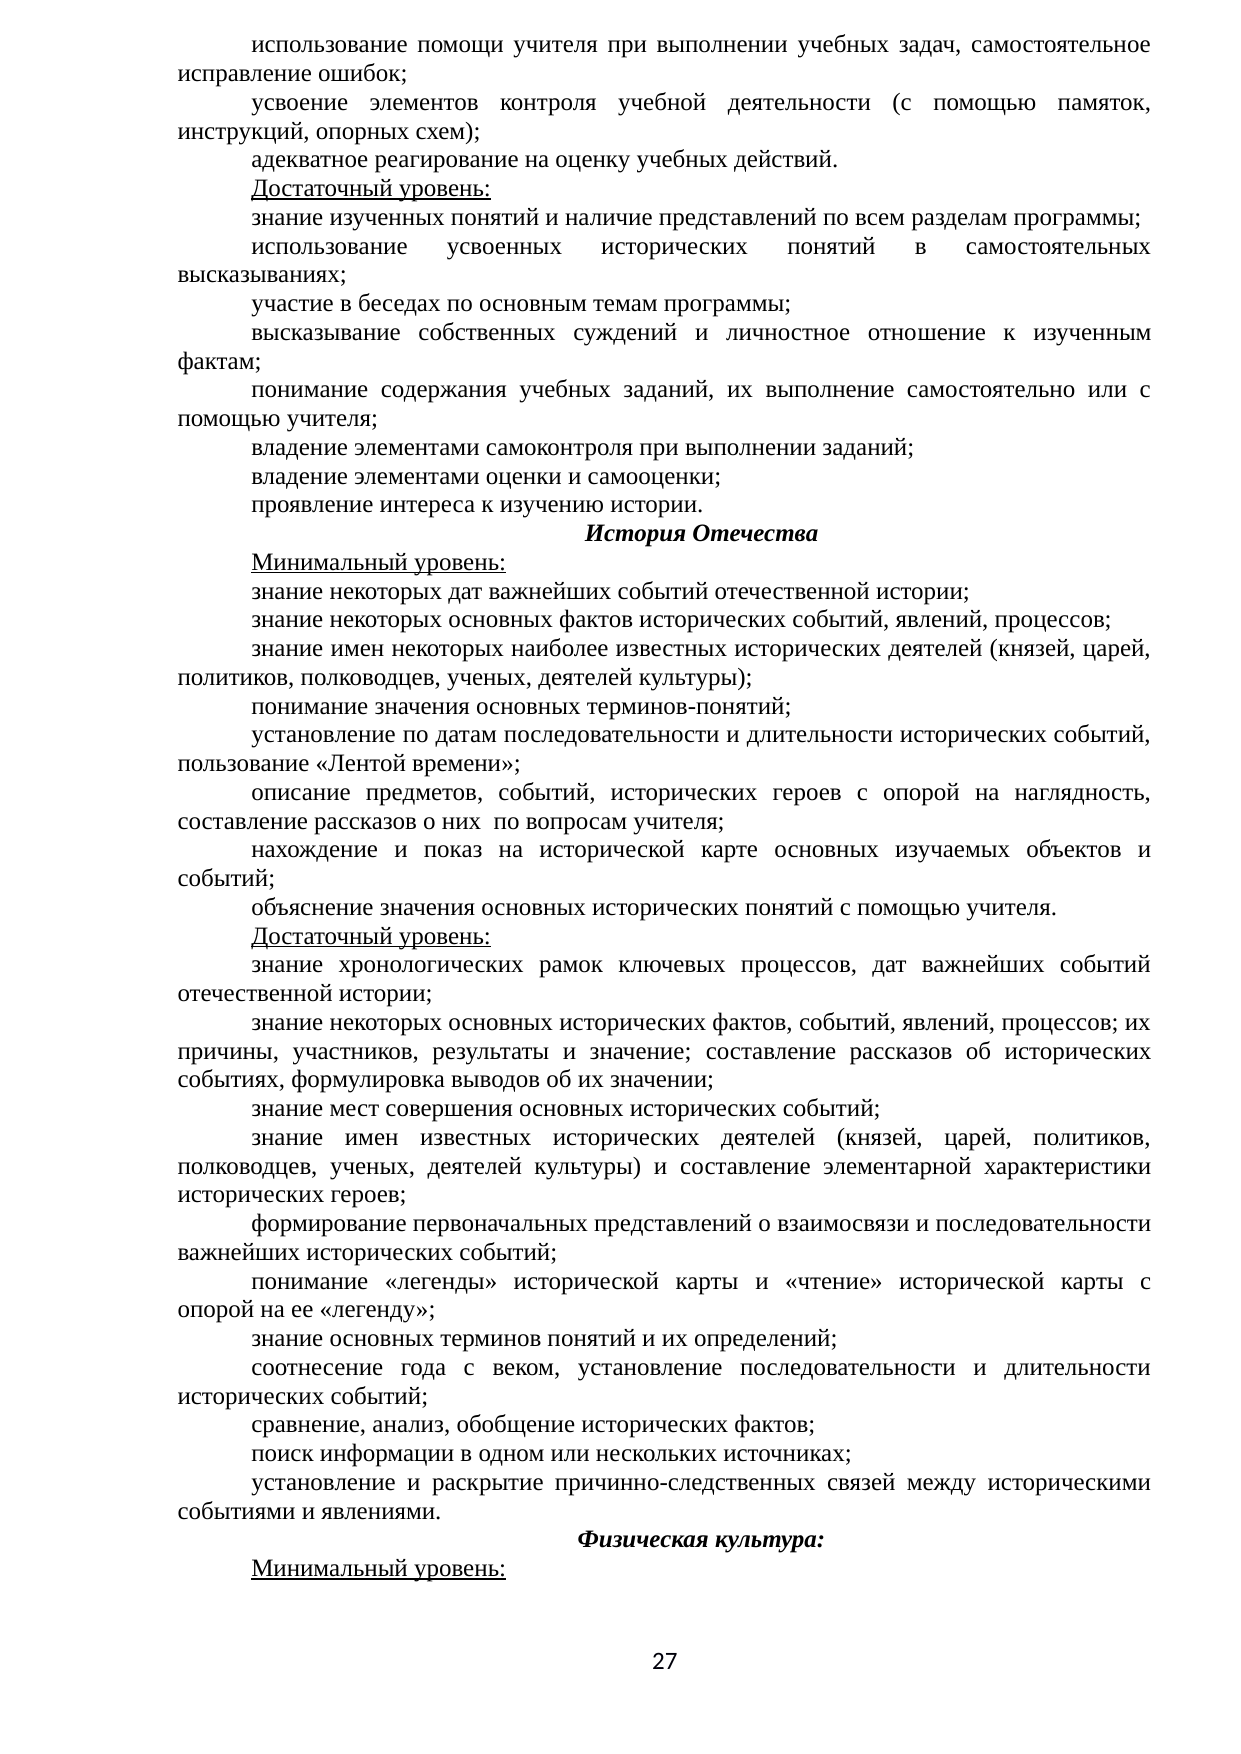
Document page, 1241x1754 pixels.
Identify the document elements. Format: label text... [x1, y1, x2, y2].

text усвоение элементов контроля учебной деятельности (с помощью памяток, инструкций, опорных схем); [177, 87, 1152, 144]
text проявление интереса к изучению истории. [177, 489, 1152, 518]
list знание хронологических рамок ключевых процессов, дат важнейших событий отечественной истории; [177, 949, 1152, 1007]
list знание мест совершения основных исторических событий; [177, 1093, 1152, 1122]
list знание имен известных исторических деятелей (князей, царей, политиков, полководцев, ученых, деятелей культуры) и составление элементарной характеристики исторических героев; [177, 1122, 1152, 1208]
text использование помощи учителя при выполнении учебных задач, самостоятельное исправление ошибок; [177, 29, 1152, 87]
text высказывание собственных суждений и личностное отношение к изученным фактам; [177, 317, 1152, 374]
text объяснение значения основных исторических понятий с помощью учителя. [177, 892, 1152, 921]
list знание основных терминов понятий и их определений; [177, 1323, 1152, 1352]
list знание некоторых дат важнейших событий отечественной истории; [177, 576, 1152, 604]
text Достаточный уровень: [177, 921, 1152, 949]
text История Отечества [177, 518, 1152, 547]
list описание предметов, событий, исторических героев с опорой на наглядность, составление рассказов о них по вопросам учителя; [177, 777, 1152, 834]
list установление и раскрытие причинно-следственных связей между историческими событиями и явлениями. [177, 1467, 1152, 1524]
text Минимальный уровень: [177, 547, 1152, 576]
list знание некоторых основных фактов исторических событий, явлений, процессов; [177, 604, 1152, 633]
text понимание содержания учебных заданий, их выполнение самостоятельно или с помощью учителя; [177, 374, 1152, 432]
list сравнение, анализ, обобщение исторических фактов; [177, 1409, 1152, 1438]
list установление по датам последовательности и длительности исторических событий, пользование «Лентой времени»; [177, 719, 1152, 777]
list поиск информации в одном или нескольких источниках; [177, 1438, 1152, 1467]
list знание имен некоторых наиболее известных исторических деятелей (князей, царей, политиков, полководцев, ученых, деятелей культуры); [177, 633, 1152, 691]
text знание изученных понятий и наличие представлений по всем разделам программы; [177, 202, 1152, 231]
list нахождение и показ на исторической карте основных изучаемых объектов и событий; [177, 834, 1152, 892]
text владение элементами оценки и самооценки; [177, 461, 1152, 489]
text Физическая культура: [177, 1524, 1152, 1553]
text адекватное реагирование на оценку учебных действий. [177, 144, 1152, 173]
text участие в беседах по основным темам программы; [177, 288, 1152, 317]
text владение элементами самоконтроля при выполнении заданий; [177, 432, 1152, 461]
text Минимальный уровень: [177, 1553, 1152, 1582]
list понимание значения основных терминов-понятий; [177, 691, 1152, 719]
list формирование первоначальных представлений о взаимосвязи и последовательности важнейших исторических событий; [177, 1208, 1152, 1266]
text использование усвоенных исторических понятий в самостоятельных высказываниях; [177, 231, 1152, 288]
list понимание «легенды» исторической карты и «чтение» исторической карты с опорой на ее «легенду»; [177, 1266, 1152, 1323]
list соотнесение года с веком, установление последовательности и длительности исторических событий; [177, 1352, 1152, 1409]
list знание некоторых основных исторических фактов, событий, явлений, процессов; их причины, участников, результаты и значение; составление рассказов об исторических событиях, формулировка выводов об их значении; [177, 1007, 1152, 1093]
text Достаточный уровень: [177, 173, 1152, 202]
